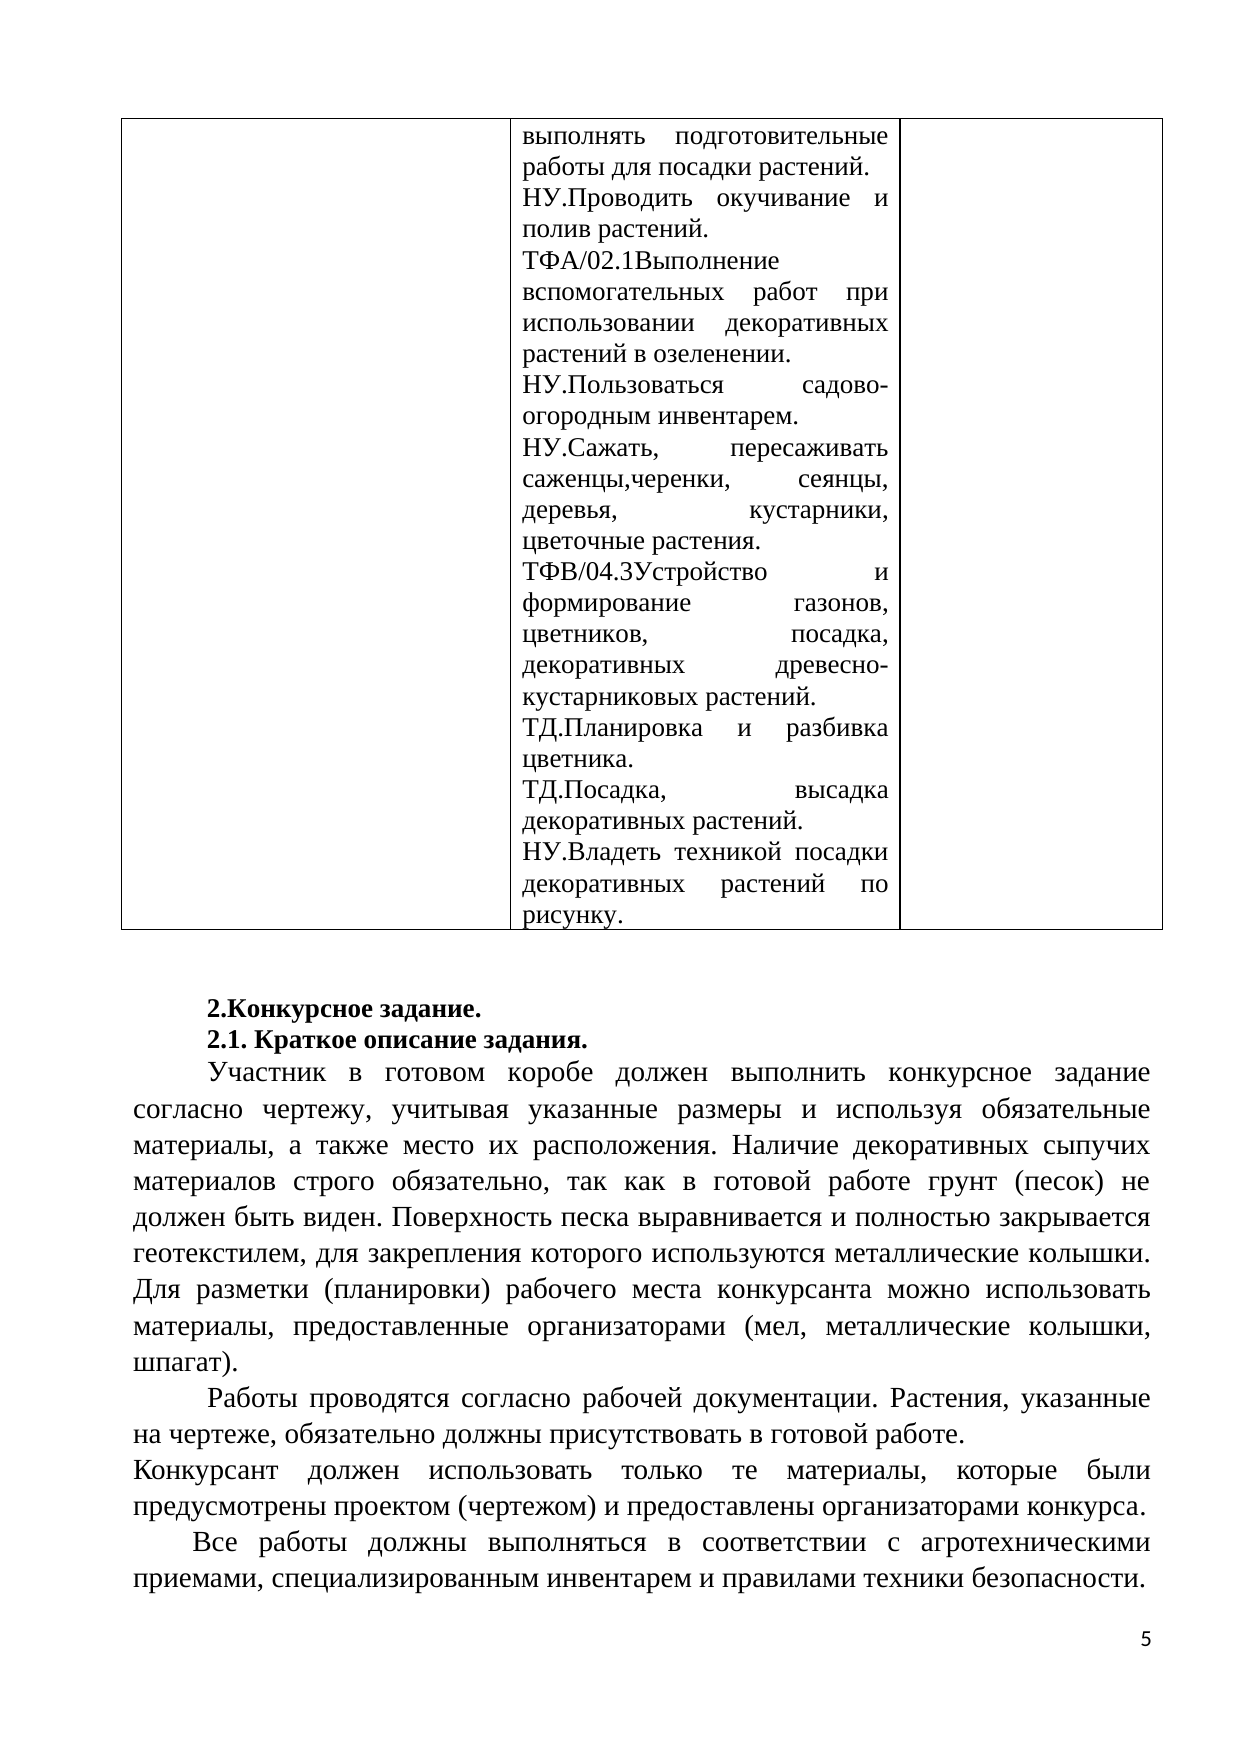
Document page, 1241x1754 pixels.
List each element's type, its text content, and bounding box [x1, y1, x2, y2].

text 2.Конкурсное задание. [133, 992, 1152, 1023]
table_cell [511, 119, 899, 929]
text 2.1. Краткое описание задания. [133, 1023, 1152, 1054]
text Конкурсант должен использовать только те материалы, которые были предусмотрены проектом (чертежом) и предоставлены организаторами конкурса. [133, 1452, 1152, 1522]
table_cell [122, 119, 510, 929]
text Работы проводятся согласно рабочей документации. Растения, указанные на чертеже, обязательно должны присутствовать в готовой работе. [133, 1380, 1152, 1449]
text Все работы должны выполняться в соответствии с агротехническими приемами, специализированным инвентарем и правилами техники безопасности. [133, 1524, 1152, 1594]
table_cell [901, 119, 1162, 929]
text Участник в готовом коробе должен выполнить конкурсное задание согласно чертежу, учитывая указанные размеры и используя обязательные материалы, а также место их расположения. Наличие декоративных сыпучих материалов строго обязательно, так как в готовой работе грунт (песок) не должен быть виден. Поверхность песка выравнивается и полностью закрывается геотекстилем, для закрепления которого используются металлические колышки. Для разметки (планировки) рабочего места конкурсанта можно использовать материалы, предоставленные организаторами (мел, металлические колышки, шпагат). [133, 1054, 1152, 1377]
